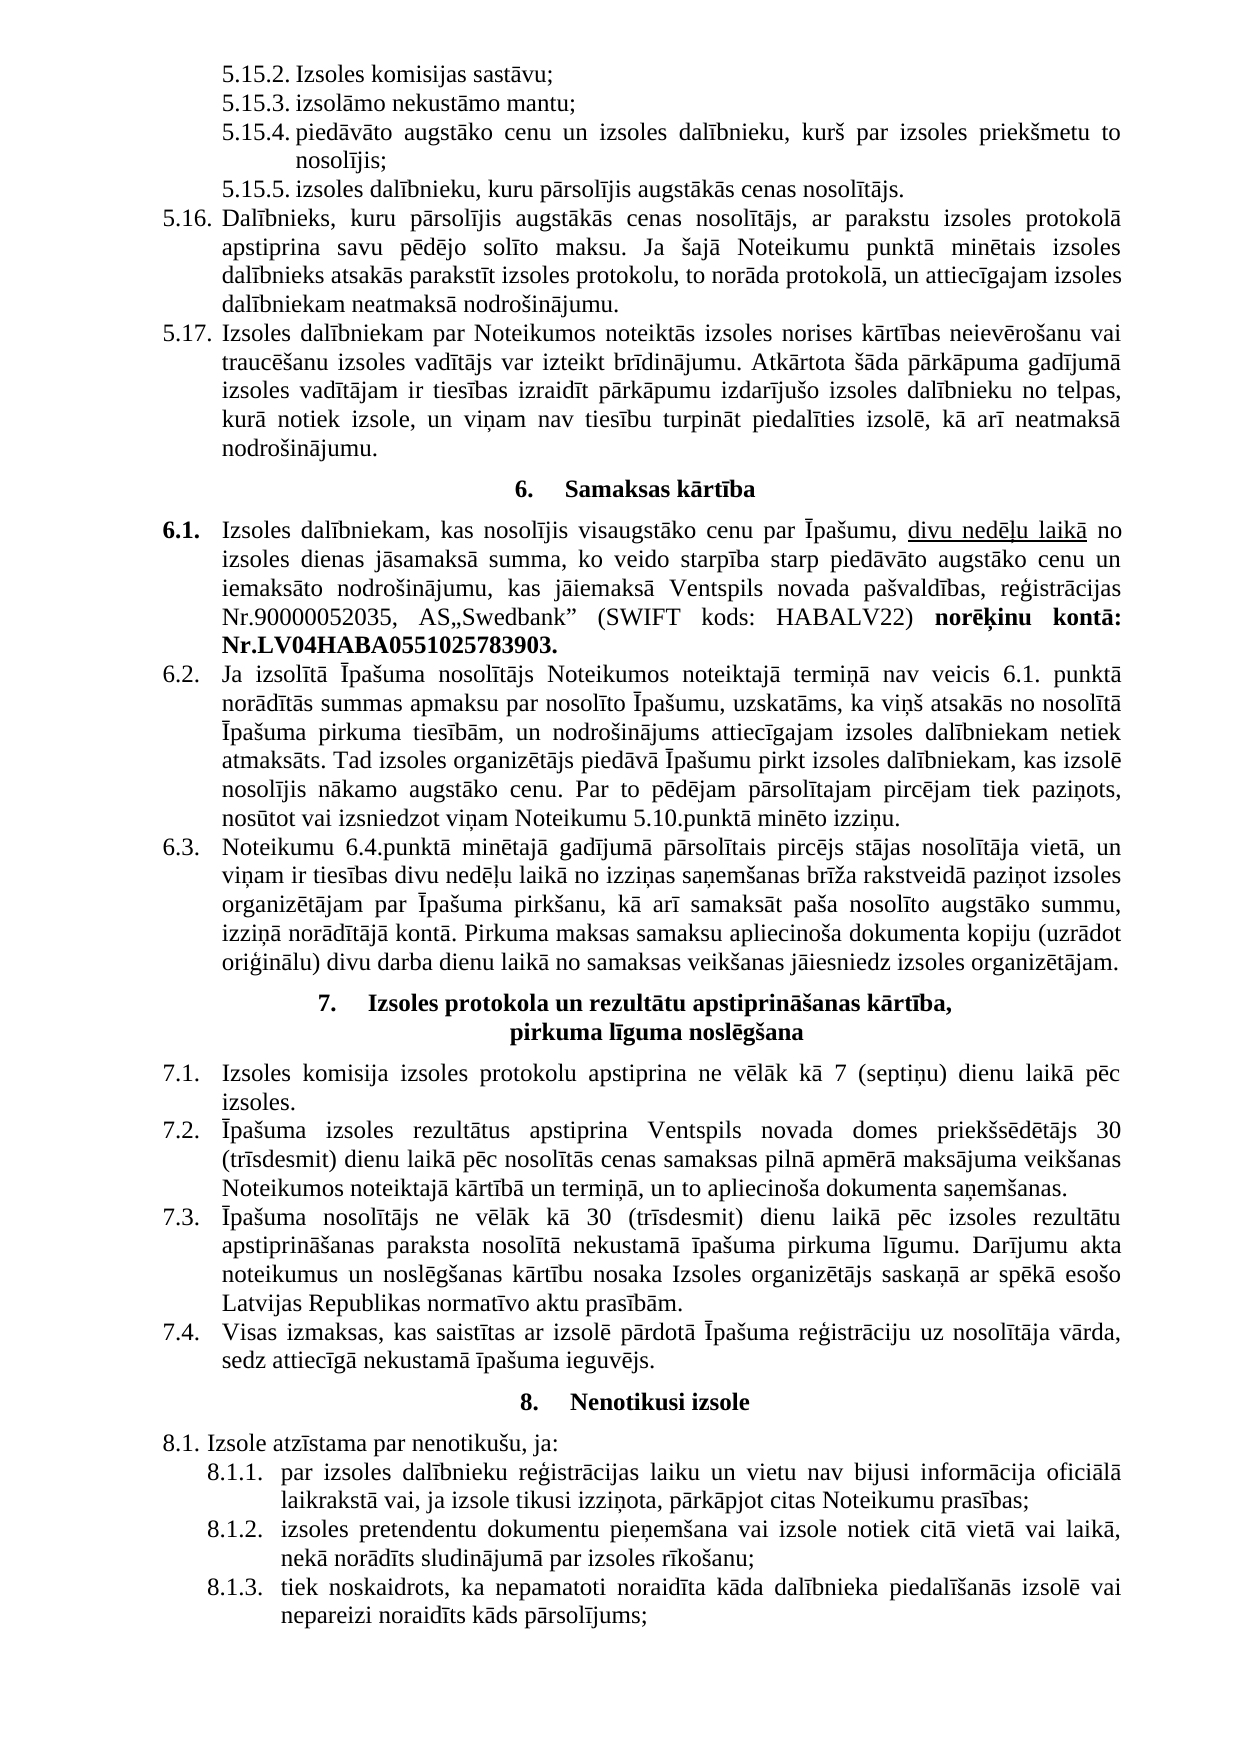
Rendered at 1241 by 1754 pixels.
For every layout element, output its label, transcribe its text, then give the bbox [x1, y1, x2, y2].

list izsoles dalībnieku, kuru pārsolījis augstākās cenas nosolītājs. [222, 174, 1122, 203]
list piedāvāto augstāko cenu un izsoles dalībnieku, kurš par izsoles priekšmetu to nosolījis; [222, 117, 1122, 174]
list Īpašuma nosolītājs ne vēlāk kā 30 (trīsdesmit) dienu laikā pēc izsoles rezultātu apstiprināšanas paraksta nosolītā nekustamā īpašuma pirkuma līgumu. Darījumu akta noteikumus un noslēgšanas kārtību nosaka Izsoles organizētājs saskaņā ar spēkā esošo Latvijas Republikas normatīvo aktu prasībām. [162, 1202, 1122, 1317]
list tiek noskaidrots, ka nepamatoti noraidīta kāda dalībnieka piedalīšanās izsolē vai nepareizi noraidīts kāds pārsolījums; [207, 1572, 1122, 1629]
list Izsoles protokola un rezultātu apstiprināšanas kārtība, [148, 988, 1122, 1017]
list Izsoles komisija izsoles protokolu apstiprina ne vēlāk kā 7 (septiņu) dienu laikā pēc izsoles. [162, 1058, 1122, 1115]
list Noteikumu 6.4.punktā minētajā gadījumā pārsolītais pircējs stājas nosolītāja vietā, un viņam ir tiesības divu nedēļu laikā no izziņas saņemšanas brīža rakstveidā paziņot izsoles organizētājam par Īpašuma pirkšanu, kā arī samaksāt paša nosolīto augstāko summu, izziņā norādītājā kontā. Pirkuma maksas samaksu apliecinoša dokumenta kopiju (uzrādot oriģinālu) divu darba dienu laikā no samaksas veikšanas jāiesniedz izsoles organizētājam. [162, 832, 1122, 975]
list Visas izmaksas, kas saistītas ar izsolē pārdotā Īpašuma reģistrāciju uz nosolītāja vārda, sedz attiecīgā nekustamā īpašuma ieguvējs. [162, 1317, 1122, 1374]
list izsoles pretendentu dokumentu pieņemšana vai izsole notiek citā vietā vai laikā, nekā norādīts sludinājumā par izsoles rīkošanu; [207, 1514, 1122, 1572]
list Izsoles komisijas sastāvu; [222, 59, 1122, 88]
list Ja izsolītā Īpašuma nosolītājs Noteikumos noteiktajā termiņā nav veicis 6.1. punktā norādītās summas apmaksu par nosolīto Īpašumu, uzskatāms, ka viņš atsakās no nosolītā Īpašuma pirkuma tiesībām, un nodrošinājums attiecīgajam izsoles dalībniekam netiek atmaksāts. Tad izsoles organizētājs piedāvā Īpašumu pirkt izsoles dalībniekam, kas izsolē nosolījis nākamo augstāko cenu. Par to pēdējam pārsolītajam pircējam tiek paziņots, nosūtot vai izsniedzot viņam Noteikumu 5.10.punktā minēto izziņu. [162, 659, 1122, 832]
list Izsole atzīstama par nenotikušu, ja: [162, 1428, 1122, 1457]
list izsolāmo nekustāmo mantu; [222, 88, 1122, 117]
list Samaksas kārtība [148, 474, 1122, 503]
text pirkuma līguma noslēgšana [191, 1017, 1122, 1045]
list Īpašuma izsoles rezultātus apstiprina Ventspils novada domes priekšsēdētājs 30 (trīsdesmit) dienu laikā pēc nosolītās cenas samaksas pilnā apmērā maksājuma veikšanas Noteikumos noteiktajā kārtībā un termiņā, un to apliecinoša dokumenta saņemšanas. [162, 1115, 1122, 1202]
list par izsoles dalībnieku reģistrācijas laiku un vietu nav bijusi informācija oficiālā laikrakstā vai, ja izsole tikusi izziņota, pārkāpjot citas Noteikumu prasības; [207, 1457, 1122, 1514]
list Izsoles dalībniekam par Noteikumos noteiktās izsoles norises kārtības neievērošanu vai traucēšanu izsoles vadītājs var izteikt brīdinājumu. Atkārtota šāda pārkāpuma gadījumā izsoles vadītājam ir tiesības izraidīt pārkāpumu izdarījušo izsoles dalībnieku no telpas, kurā notiek izsole, un viņam nav tiesību turpināt piedalīties izsolē, kā arī neatmaksā nodrošinājumu. [162, 318, 1122, 462]
list Izsoles dalībniekam, kas nosolījis visaugstāko cenu par Īpašumu, divu nedēļu laikā no izsoles dienas jāsamaksā summa, ko veido starpība starp piedāvāto augstāko cenu un iemaksāto nodrošinājumu, kas jāiemaksā Ventspils novada pašvaldības, reģistrācijas Nr.90000052035, AS„Swedbank” (SWIFT kods: HABALV22) norēķinu kontā: Nr.LV04HABA0551025783903. [162, 515, 1122, 659]
list Nenotikusi izsole [148, 1387, 1122, 1415]
list Dalībnieks, kuru pārsolījis augstākās cenas nosolītājs, ar parakstu izsoles protokolā apstiprina savu pēdējo solīto maksu. Ja šajā Noteikumu punktā minētais izsoles dalībnieks atsakās parakstīt izsoles protokolu, to norāda protokolā, un attiecīgajam izsoles dalībniekam neatmaksā nodrošinājumu. [162, 203, 1122, 318]
